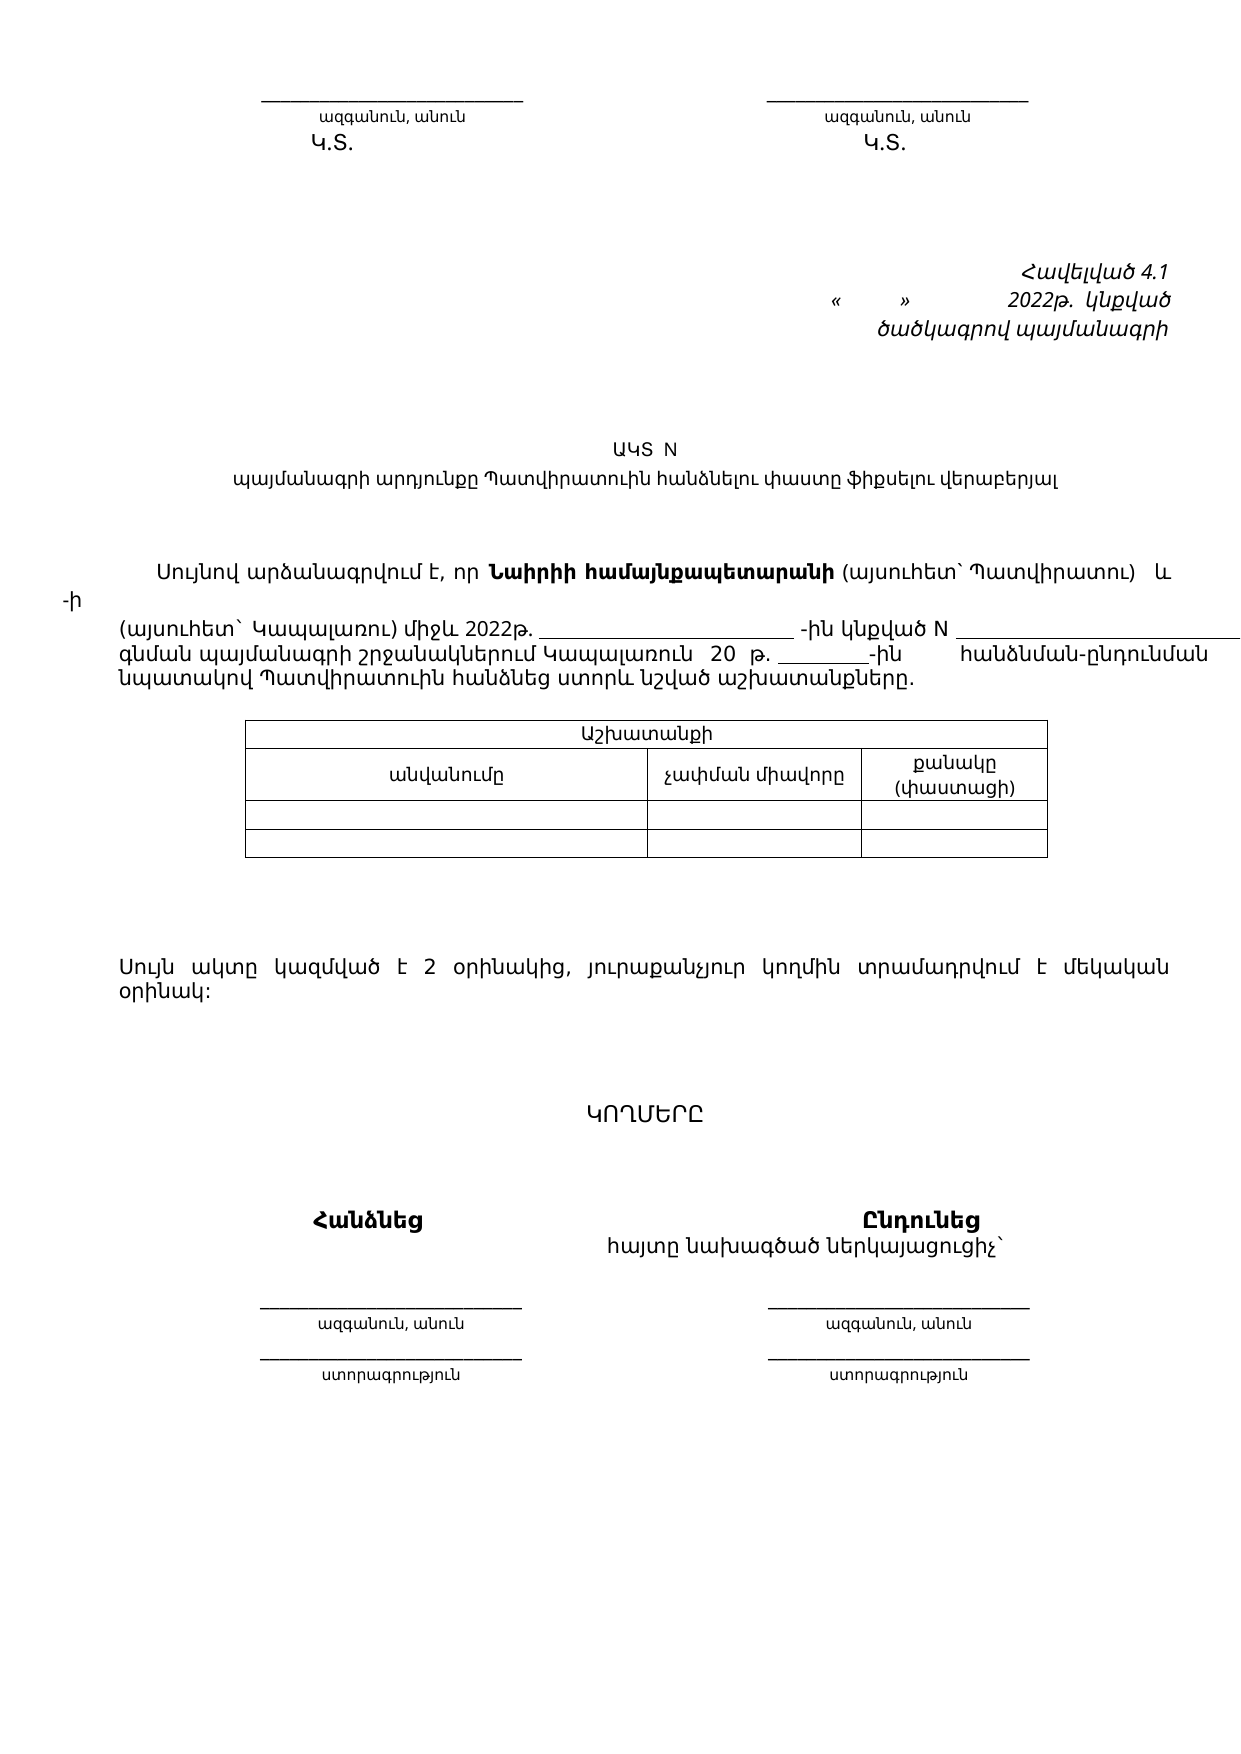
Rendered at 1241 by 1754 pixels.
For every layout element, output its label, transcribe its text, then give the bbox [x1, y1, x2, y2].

table_header Ընդունեց [617, 1208, 1161, 1234]
table_header ___________________________ ազգանուն, անուն [645, 1283, 1153, 1334]
table_cell [648, 801, 861, 828]
table_cell ___________________________ ազգանուն, անուն [140, 75, 645, 127]
text ԿՈՂՄԵՐԸ [118, 1101, 1171, 1127]
text հայտը նախագծած ներկայացուցիչ` [118, 1234, 1171, 1258]
table_cell չափման միավորը [648, 749, 861, 800]
table_cell [648, 830, 861, 857]
table_cell ___________________________ ազգանուն, անուն [645, 75, 1150, 127]
table_cell [246, 830, 647, 857]
table_header Աշխատանքի [246, 721, 1047, 748]
table_cell ___________________________ ստորագրություն [137, 1334, 645, 1385]
table_cell Կ.Տ. [645, 128, 1150, 157]
table_cell [246, 801, 647, 828]
table_cell անվանումը [246, 749, 647, 800]
table_header Հանձնեց [119, 1208, 617, 1234]
text ծածկագրով պայմանագրի [118, 314, 1171, 342]
table_cell քանակը (փաստացի) [862, 749, 1047, 800]
text Հավելված 4.1 [118, 257, 1171, 285]
text « » 2022թ. կնքված [118, 285, 1171, 314]
table_cell ___________________________ ստորագրություն [645, 1334, 1153, 1385]
text գնման պայմանագրի շրջանակներում Կապալառուն 20 թ. -ին հանձնման-ընդունման նպատակով Պատվիրատուին հանձնեց ստորև նշված աշխատանքները. [118, 642, 1209, 691]
table_header ___________________________ ազգանուն, անուն [137, 1283, 645, 1334]
table_cell [862, 830, 1047, 857]
text պայմանագրի արդյունքը Պատվիրատուին հանձնելու փաստը ֆիքսելու վերաբերյալ [118, 465, 1171, 491]
text ԱԿՏ N [118, 436, 1171, 461]
text (այսուհետ` Կապալառու) միջև 2022թ. -ին կնքված N [118, 614, 1209, 642]
text Սույն ակտը կազմված է 2 օրինակից, յուրաքանչյուր կողմին տրամադրվում է մեկական օրինակ: [118, 955, 1171, 1004]
table_cell Կ.Տ. [140, 128, 645, 157]
table_cell [862, 801, 1047, 828]
text Սույնով արձանագրվում է, որ Նաիրիի համայնքապետարանի (այսուհետ` Պատվիրատու) և -ի [62, 557, 1171, 614]
